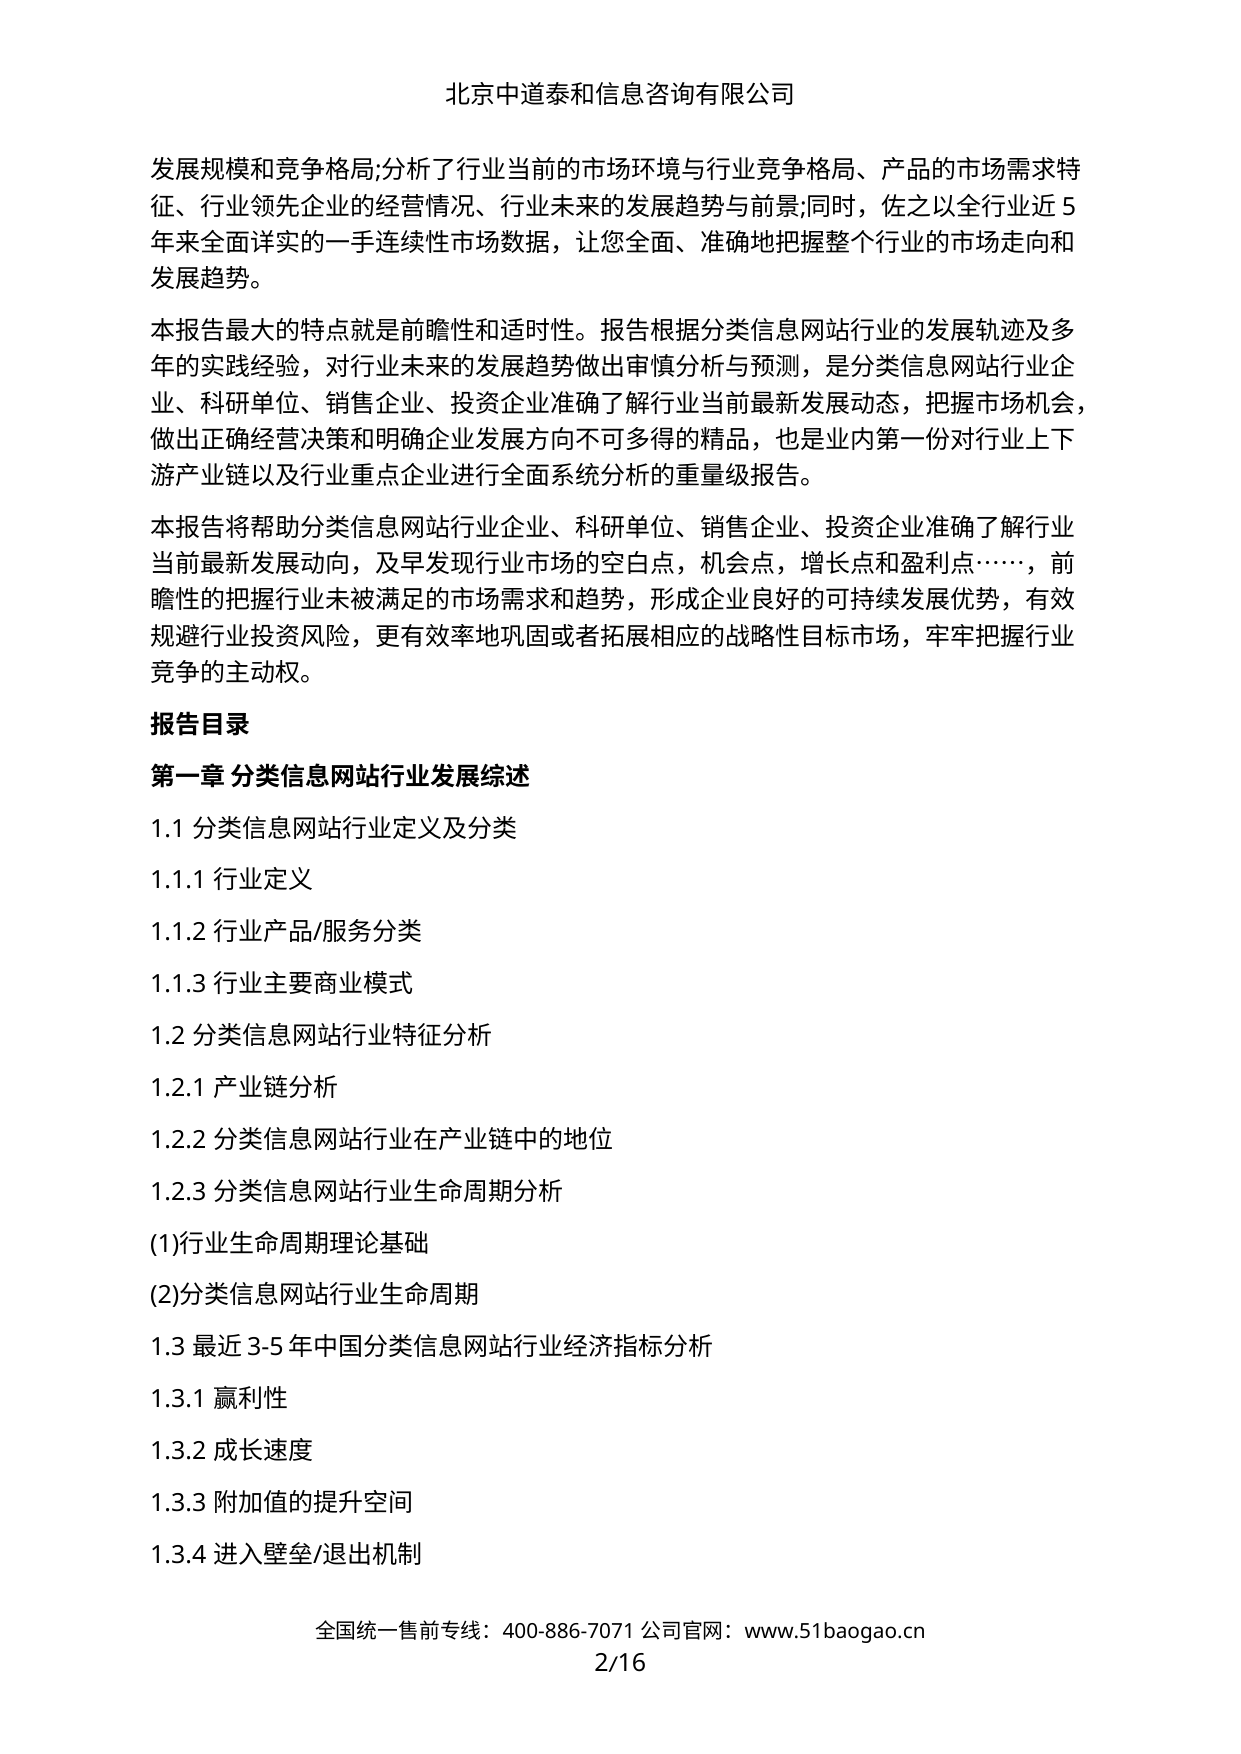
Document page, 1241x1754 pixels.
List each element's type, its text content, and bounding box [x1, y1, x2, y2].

text (2)分类信息网站行业生命周期 [150, 1275, 1090, 1311]
text 1.3.2 成长速度 [150, 1431, 1090, 1467]
text 1.2 分类信息网站行业特征分析 [150, 1016, 1090, 1052]
text 1.1.3 行业主要商业模式 [150, 964, 1090, 1000]
text 1.2.2 分类信息网站行业在产业链中的地位 [150, 1119, 1090, 1156]
text 1.3.4 进入壁垒/退出机制 [150, 1534, 1090, 1571]
text 1.3.1 赢利性 [150, 1379, 1090, 1415]
text 1.1 分类信息网站行业定义及分类 [150, 808, 1090, 844]
text 本报告最大的特点就是前瞻性和适时性。报告根据分类信息网站行业的发展轨迹及多年的实践经验，对行业未来的发展趋势做出审慎分析与预测，是分类信息网站行业企业、科研单位、销售企业、投资企业准确了解行业当前最新发展动态，把握市场机会，做出正确经营决策和明确企业发展方向不可多得的精品，也是业内第一份对行业上下游产业链以及行业重点企业进行全面系统分析的重量级报告。 [150, 311, 1090, 492]
text 第一章 分类信息网站行业发展综述 [150, 756, 1090, 792]
text (1)行业生命周期理论基础 [150, 1223, 1090, 1259]
text 1.1.1 行业定义 [150, 860, 1090, 896]
text 1.1.2 行业产品/服务分类 [150, 912, 1090, 948]
text 本报告将帮助分类信息网站行业企业、科研单位、销售企业、投资企业准确了解行业当前最新发展动向，及早发现行业市场的空白点，机会点，增长点和盈利点……，前瞻性的把握行业未被满足的市场需求和趋势，形成企业良好的可持续发展优势，有效规避行业投资风险，更有效率地巩固或者拓展相应的战略性目标市场，牢牢把握行业竞争的主动权。 [150, 507, 1090, 689]
text 1.3.3 附加值的提升空间 [150, 1482, 1090, 1519]
text 报告目录 [150, 704, 1090, 741]
text 1.2.3 分类信息网站行业生命周期分析 [150, 1171, 1090, 1207]
text 1.2.1 产业链分析 [150, 1067, 1090, 1104]
text 1.3 最近3-5年中国分类信息网站行业经济指标分析 [150, 1327, 1090, 1363]
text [150, 150, 1090, 295]
